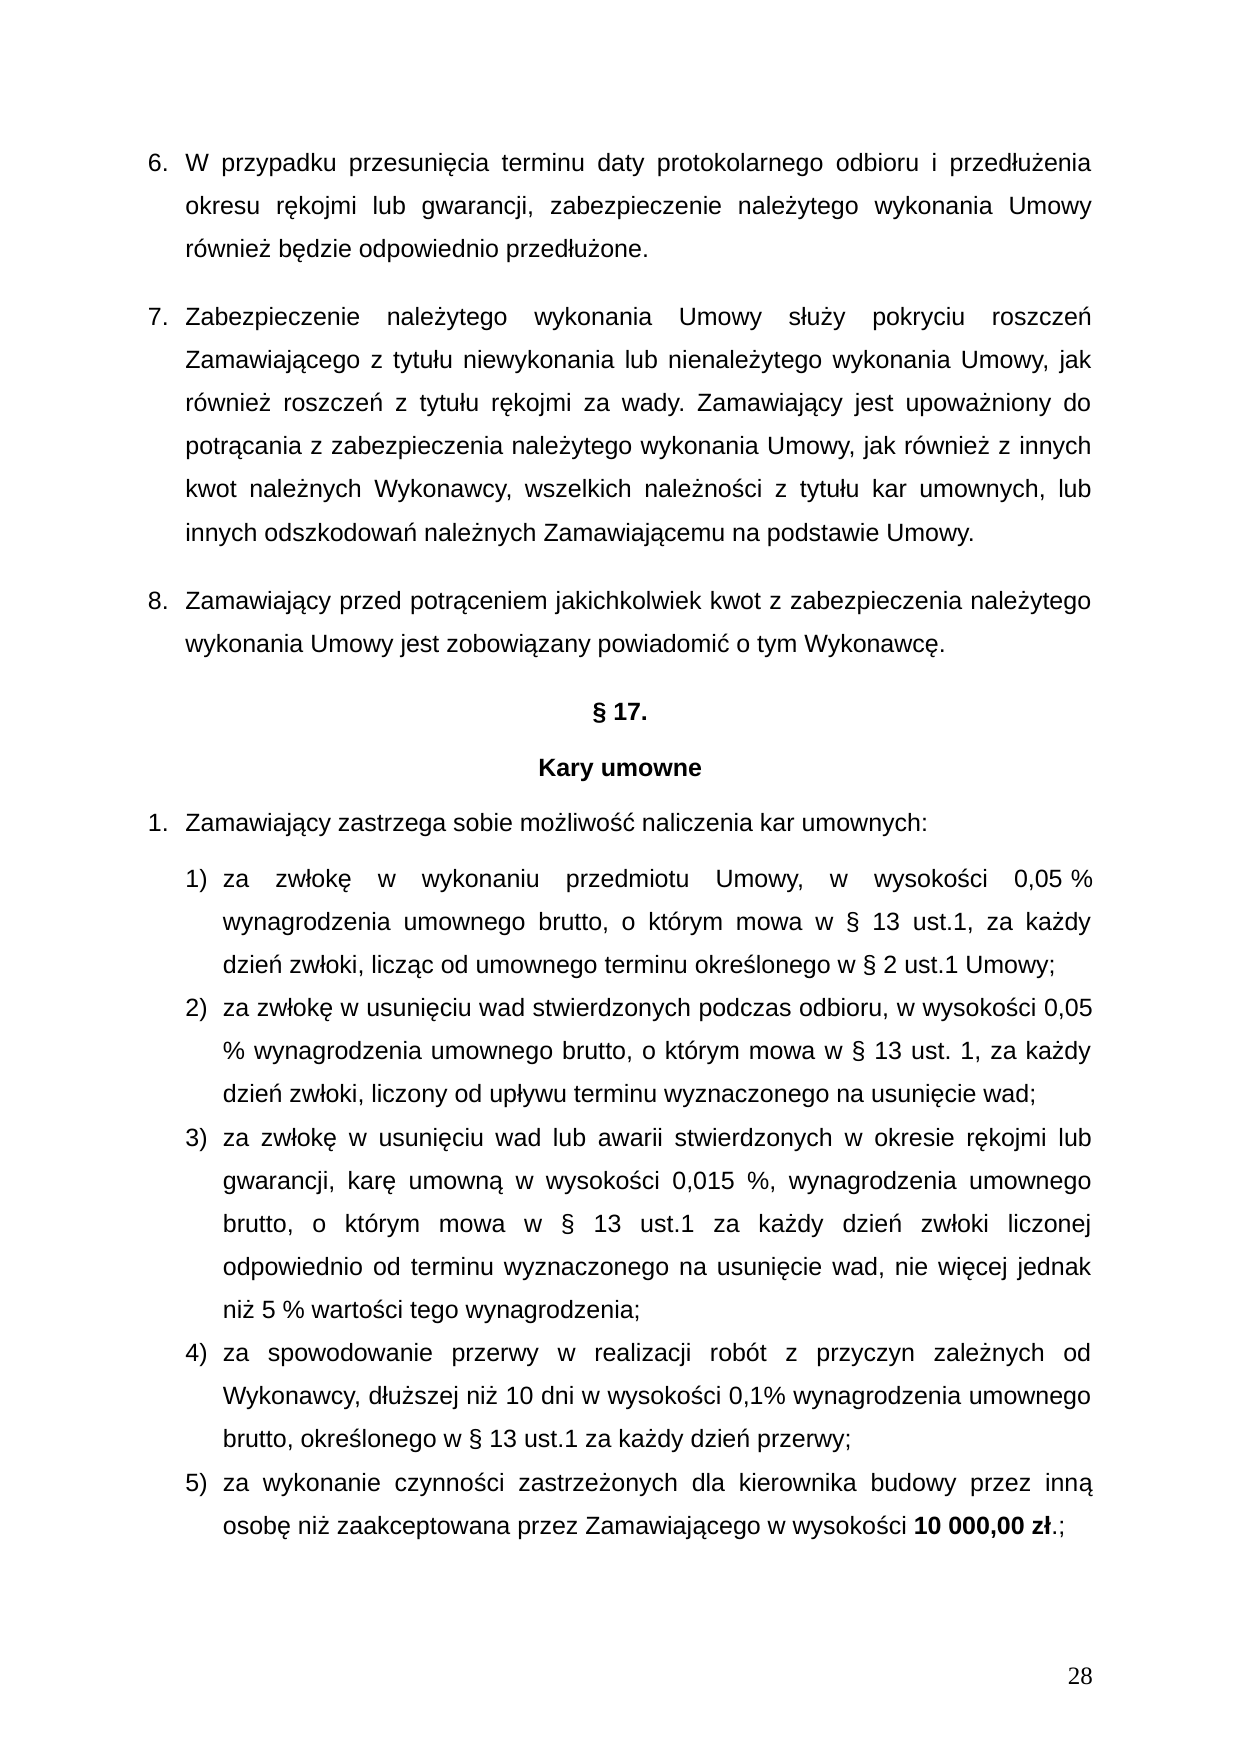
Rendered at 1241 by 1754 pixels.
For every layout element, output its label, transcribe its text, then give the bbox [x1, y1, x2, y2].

list za zwłokę w usunięciu wad stwierdzonych podczas odbioru, w wysokości 0,05 % wynagrodzenia umownego brutto, o którym mowa w § 13 ust. 1, za każdy dzień zwłoki, liczony od upływu terminu wyznaczonego na usunięcie wad; [185, 993, 1093, 1108]
subtitle Zamawiający zastrzega sobie możliwość naliczenia kar umownych: [148, 808, 1093, 837]
subtitle § 17. [148, 697, 1093, 726]
list za zwłokę w usunięciu wad lub awarii stwierdzonych w okresie rękojmi lub gwarancji, karę umowną w wysokości 0,015 %, wynagrodzenia umownego brutto, o którym mowa w § 13 ust.1 za każdy dzień zwłoki liczonej odpowiednio od terminu wyznaczonego na usunięcie wad, nie więcej jednak niż 5 % wartości tego wynagrodzenia; [185, 1123, 1093, 1324]
list Zamawiający przed potrąceniem jakichkolwiek kwot z zabezpieczenia należytego wykonania Umowy jest zobowiązany powiadomić o tym Wykonawcę. [148, 586, 1093, 658]
list za spowodowanie przerwy w realizacji robót z przyczyn zależnych od Wykonawcy, dłuższej niż 10 dni w wysokości 0,1% wynagrodzenia umownego brutto, określonego w § 13 ust.1 za każdy dzień przerwy; [185, 1338, 1093, 1453]
list za wykonanie czynności zastrzeżonych dla kierownika budowy przez inną osobę niż zaakceptowana przez Zamawiającego w wysokości 10 000,00 zł.; [185, 1468, 1093, 1539]
subtitle Kary umowne [148, 753, 1093, 781]
list W przypadku przesunięcia terminu daty protokolarnego odbioru i przedłużenia okresu rękojmi lub gwarancji, zabezpieczenie należytego wykonania Umowy również będzie odpowiednio przedłużone. [148, 148, 1093, 263]
list za zwłokę w wykonaniu przedmiotu Umowy, w wysokości 0,05 % wynagrodzenia umownego brutto, o którym mowa w § 13 ust.1, za każdy dzień zwłoki, licząc od umownego terminu określonego w § 2 ust.1 Umowy; [185, 864, 1093, 979]
list Zabezpieczenie należytego wykonania Umowy służy pokryciu roszczeń Zamawiającego z tytułu niewykonania lub nienależytego wykonania Umowy, jak również roszczeń z tytułu rękojmi za wady. Zamawiający jest upoważniony do potrącania z zabezpieczenia należytego wykonania Umowy, jak również z innych kwot należnych Wykonawcy, wszelkich należności z tytułu kar umownych, lub innych odszkodowań należnych Zamawiającemu na podstawie Umowy. [148, 302, 1093, 546]
